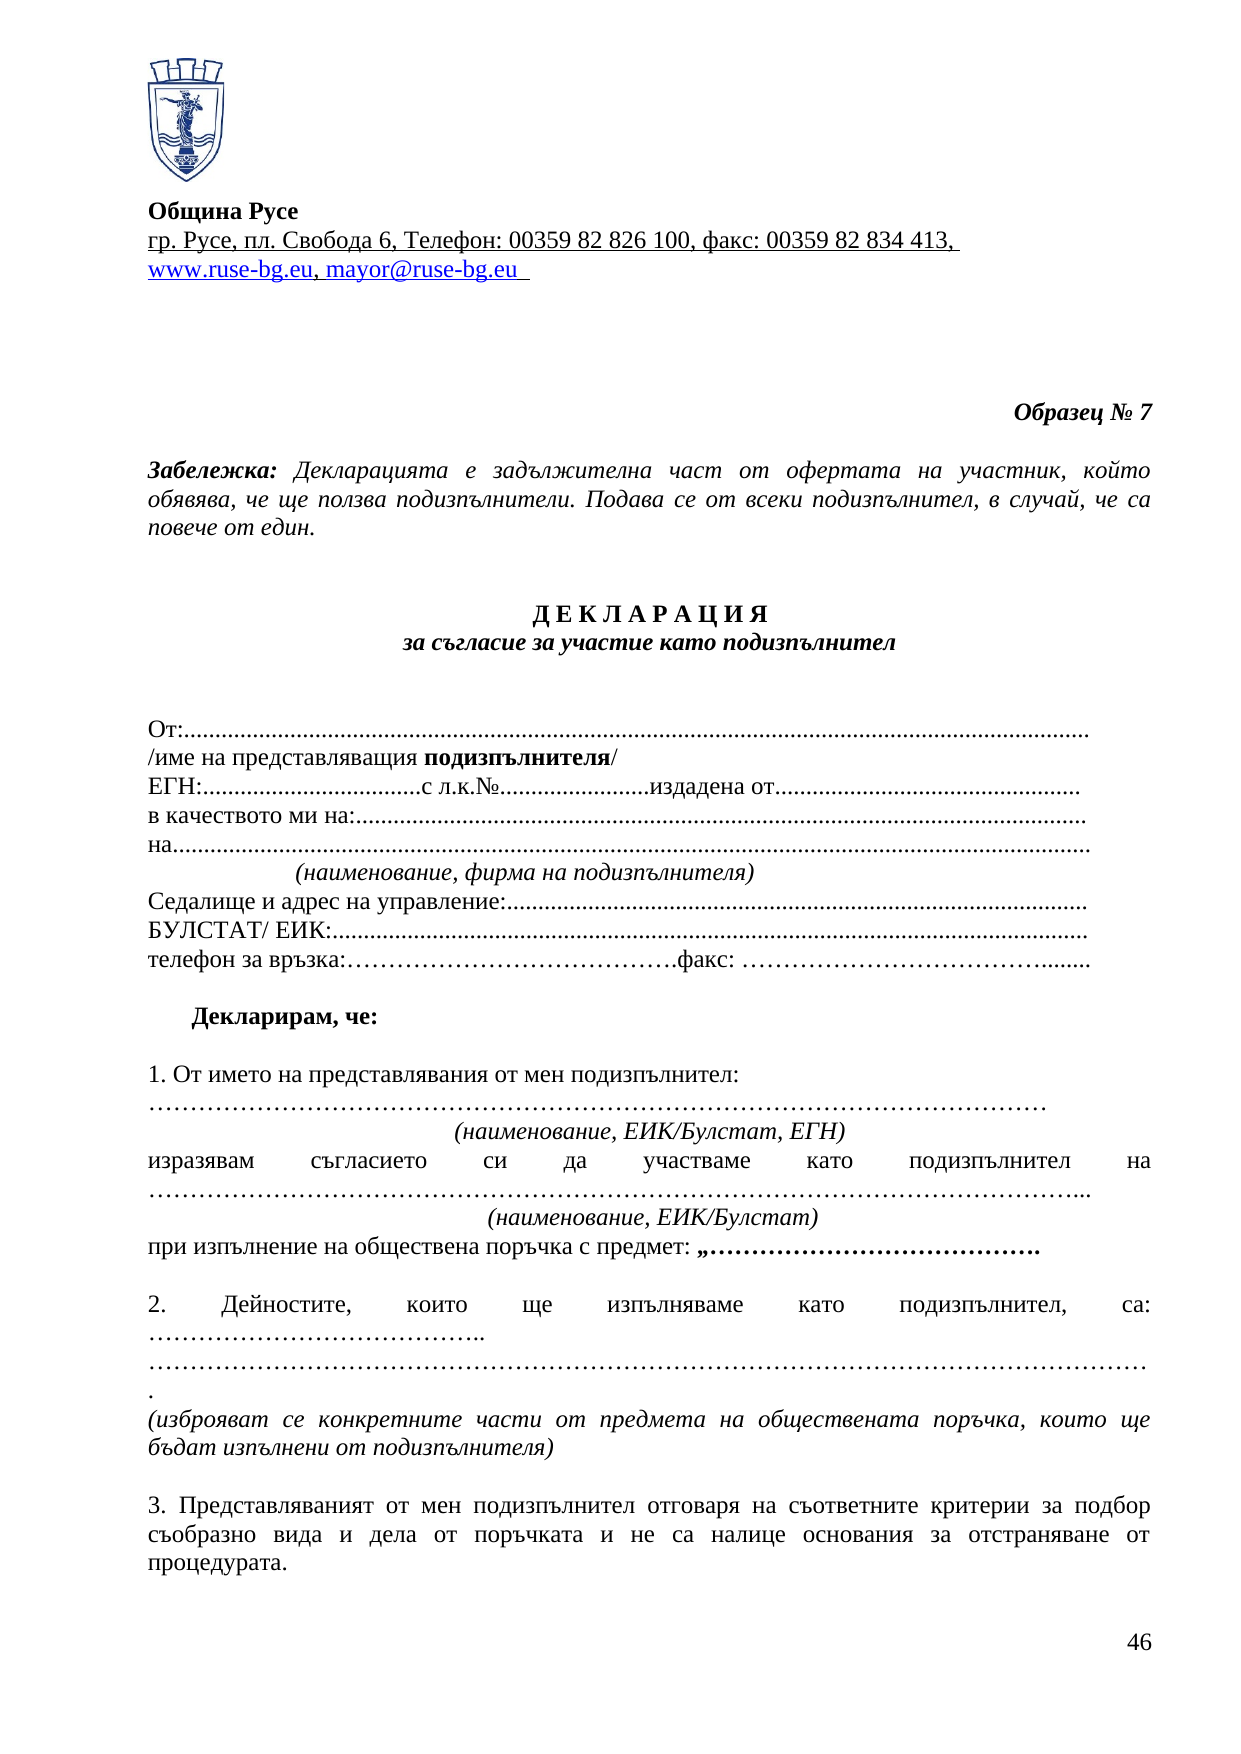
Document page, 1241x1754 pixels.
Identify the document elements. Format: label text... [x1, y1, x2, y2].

text при изпълнение на обществена поръчка с предмет: „…………………………………. [148, 1231, 1152, 1260]
text в качеството ми на:..................................................................................................................... [148, 800, 1152, 829]
text Д Е К Л А Р А Ц И Я [148, 599, 1152, 627]
text ……………………………………………………………………………………………… [148, 1087, 1152, 1116]
text на................................................................................................................................................... [148, 829, 1152, 857]
text ЕГН:...................................с л.к.№........................издадена от................................................. [148, 771, 1152, 800]
text телефон за връзка:………………………………….факс: ………………………………........ [148, 944, 1152, 972]
text От:................................................................................................................................................. [148, 714, 1152, 742]
text за съгласие за участие като подизпълнител [148, 627, 1152, 656]
text изразявам съгласието си да участваме като подизпълнител на …………………………………………………………………………………………………... [148, 1145, 1152, 1202]
text (наименование, ЕИК/Булстат, ЕГН) [148, 1116, 1152, 1145]
text Забележка: Декларацията е задължителна част от офертата на участник, който обявява, че ще ползва подизпълнители. Подава се от всеки подизпълнител, в случай, че са повече от един. [148, 455, 1152, 541]
text 1. От името на представлявания от мен подизпълнител: [148, 1059, 1152, 1087]
text (изброяват се конкретните части от предмета на обществената поръчка, които ще бъдат изпълнени от подизпълнителя) [148, 1404, 1152, 1461]
text Образец № 7 [148, 397, 1152, 426]
text (наименование, фирма на подизпълнителя) [148, 857, 1152, 886]
text Седалище и адрес на управление:............................................................................................. [148, 886, 1152, 915]
text Декларирам, че: [148, 1001, 1152, 1030]
picture [147, 58, 225, 182]
text (наименование, ЕИК/Булстат) [148, 1202, 1152, 1231]
text 2. Дейностите, които ще изпълняваме като подизпълнител, са: ………………………………….. …………………………………………………………………………………………………………. [148, 1289, 1152, 1404]
text 3. Представляваният от мен подизпълнител отговаря на съответните критерии за подбор съобразно вида и дела от поръчката и не са налице основания за отстраняване от процедурата. [148, 1490, 1152, 1576]
text /име на представляващия подизпълнителя/ [148, 742, 1152, 771]
text БУЛСТАТ/ ЕИК:......................................................................................................................... [148, 915, 1152, 944]
